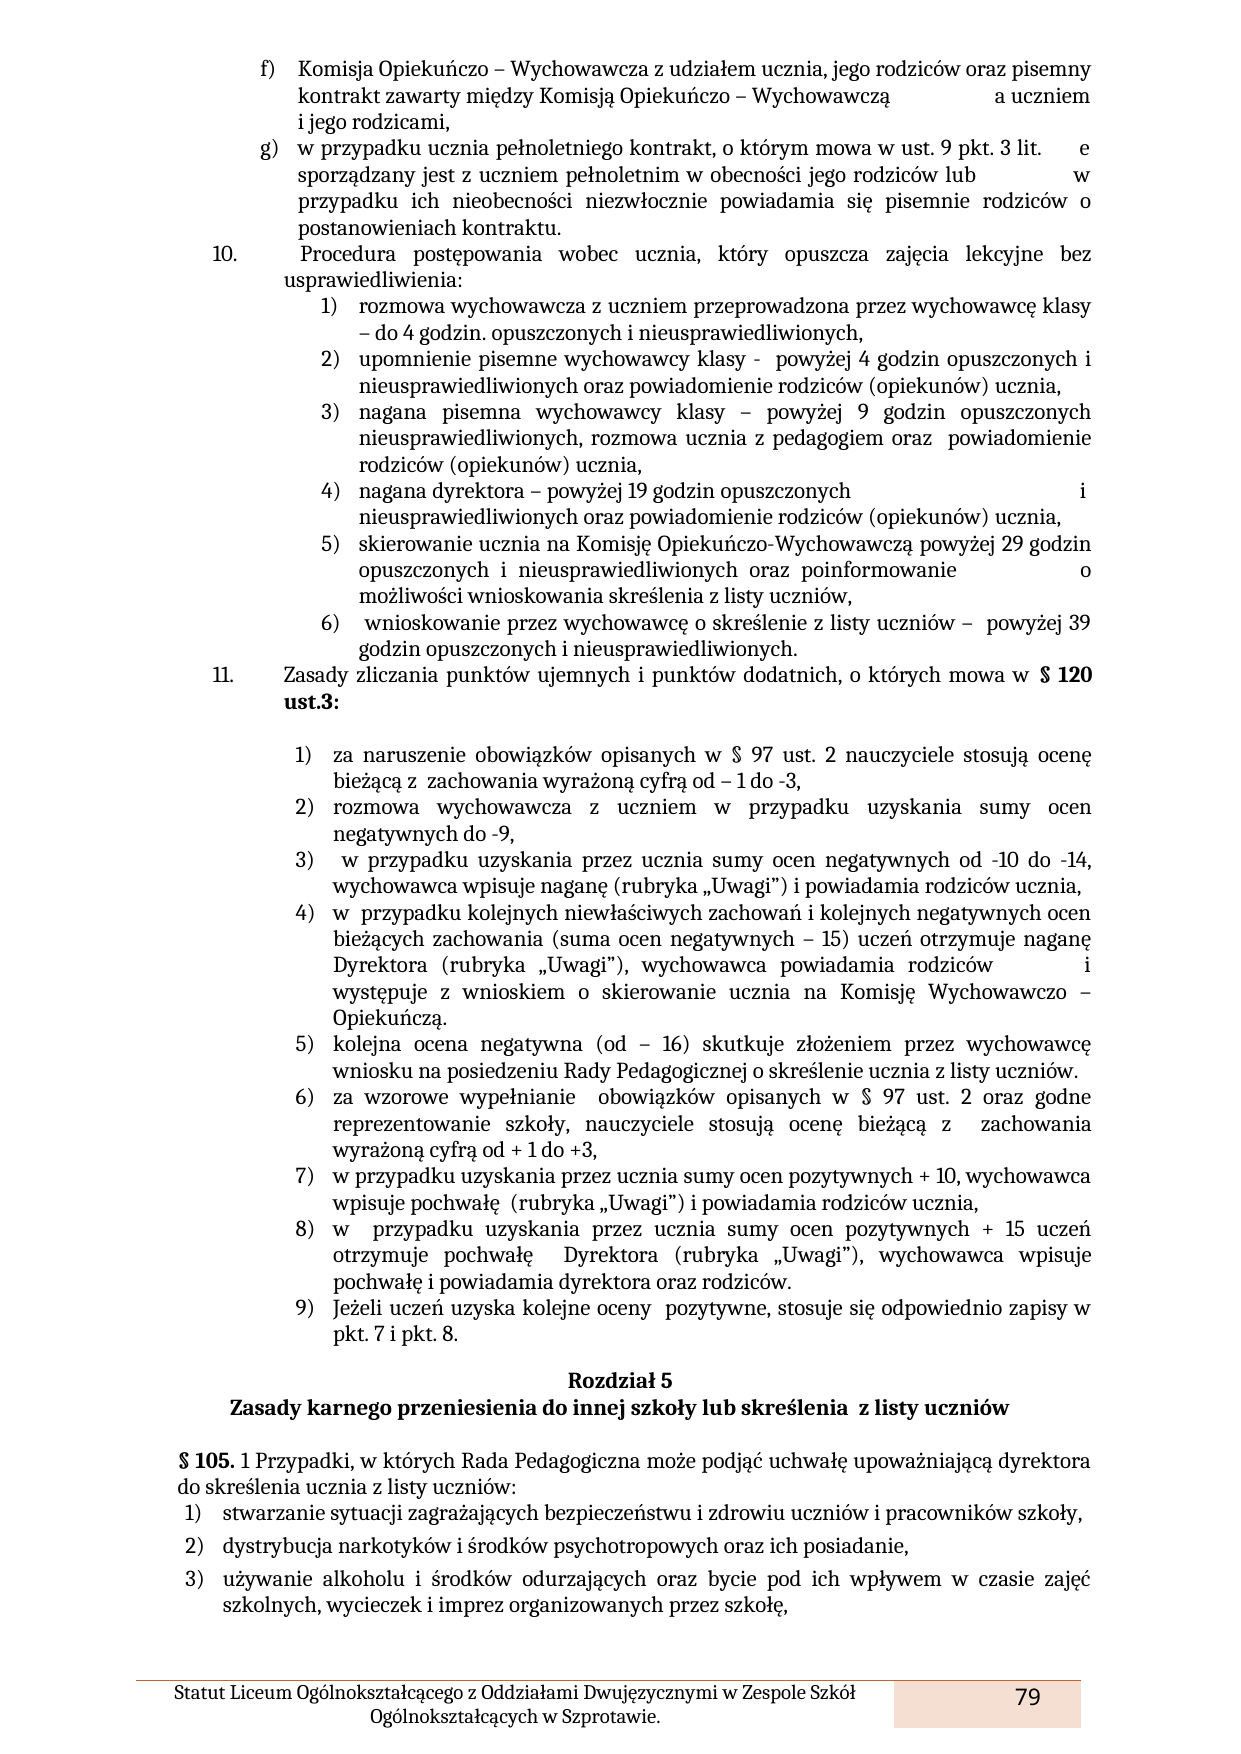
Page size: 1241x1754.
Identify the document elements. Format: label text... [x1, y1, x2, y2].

text Zasady karnego przeniesienia do innej szkoły lub skreślenia z listy uczniów [148, 1395, 1092, 1421]
list nagana pisemna wychowawcy klasy – powyżej 9 godzin opuszczonych nieusprawiedliwionych, rozmowa ucznia z pedagogiem oraz powiadomienie rodziców (opiekunów) ucznia, [321, 399, 1092, 478]
list rozmowa wychowawcza z uczniem przeprowadzona przez wychowawcę klasy – do 4 godzin. opuszczonych i nieusprawiedliwionych, [321, 293, 1092, 346]
list w przypadku uzyskania przez ucznia sumy ocen negatywnych od -10 do -14, wychowawca wpisuje naganę (rubryka „Uwagi”) i powiadamia rodziców ucznia, [295, 847, 1092, 899]
list w przypadku ucznia pełnoletniego kontrakt, o którym mowa w ust. 9 pkt. 3 lit. e sporządzany jest z uczniem pełnoletnim w obecności jego rodziców lub w przypadku ich nieobecności niezwłocznie powiadamia się pisemnie rodziców o postanowieniach kontraktu. [260, 135, 1092, 241]
list w przypadku kolejnych niewłaściwych zachowań i kolejnych negatywnych ocen bieżących zachowania (suma ocen negatywnych – 15) uczeń otrzymuje naganę Dyrektora (rubryka „Uwagi”), wychowawca powiadamia rodziców i występuje z wnioskiem o skierowanie ucznia na Komisję Wychowawczo – Opiekuńczą. [295, 899, 1092, 1031]
subtitle Rozdział 5 [148, 1368, 1092, 1395]
list nagana dyrektora – powyżej 19 godzin opuszczonych i nieusprawiedliwionych oraz powiadomienie rodziców (opiekunów) ucznia, [321, 478, 1092, 531]
list rozmowa wychowawcza z uczniem w przypadku uzyskania sumy ocen negatywnych do -9, [295, 794, 1092, 847]
list stwarzanie sytuacji zagrażających bezpieczeństwu i zdrowiu uczniów i pracowników szkoły, [185, 1500, 1092, 1526]
list kolejna ocena negatywna (od – 16) skutkuje złożeniem przez wychowawcę wniosku na posiedzeniu Rady Pedagogicznej o skreślenie ucznia z listy uczniów. [295, 1031, 1092, 1084]
list za naruszenie obowiązków opisanych w § 97 ust. 2 nauczyciele stosują ocenę bieżącą z zachowania wyrażoną cyfrą od – 1 do -3, [295, 741, 1092, 794]
list w przypadku uzyskania przez ucznia sumy ocen pozytywnych + 15 uczeń otrzymuje pochwałę Dyrektora (rubryka „Uwagi”), wychowawca wpisuje pochwałę i powiadamia dyrektora oraz rodziców. [295, 1216, 1092, 1295]
list upomnienie pisemne wychowawcy klasy - powyżej 4 godzin opuszczonych i nieusprawiedliwionych oraz powiadomienie rodziców (opiekunów) ucznia, [321, 346, 1092, 399]
list używanie alkoholu i środków odurzających oraz bycie pod ich wpływem w czasie zajęć szkolnych, wycieczek i imprez organizowanych przez szkołę, [185, 1566, 1092, 1619]
list wnioskowanie przez wychowawcę o skreślenie z listy uczniów – powyżej 39 godzin opuszczonych i nieusprawiedliwionych. [321, 609, 1092, 662]
list dystrybucja narkotyków i środków psychotropowych oraz ich posiadanie, [185, 1533, 1092, 1559]
list za wzorowe wypełnianie obowiązków opisanych w § 97 ust. 2 oraz godne reprezentowanie szkoły, nauczyciele stosują ocenę bieżącą z zachowania wyrażoną cyfrą od + 1 do +3, [295, 1084, 1092, 1163]
list Procedura postępowania wobec ucznia, który opuszcza zajęcia lekcyjne bez usprawiedliwienia: [213, 241, 1092, 293]
list w przypadku uzyskania przez ucznia sumy ocen pozytywnych + 10, wychowawca wpisuje pochwałę (rubryka „Uwagi”) i powiadamia rodziców ucznia, [295, 1163, 1092, 1216]
list Komisja Opiekuńczo – Wychowawcza z udziałem ucznia, jego rodziców oraz pisemny kontrakt zawarty między Komisją Opiekuńczo – Wychowawczą a uczniem i jego rodzicami, [260, 56, 1092, 135]
list Zasady zliczania punktów ujemnych i punktów dodatnich, o których mowa w § 120 ust.3: [213, 662, 1092, 715]
list Jeżeli uczeń uzyska kolejne oceny pozytywne, stosuje się odpowiednio zapisy w pkt. 7 i pkt. 8. [295, 1295, 1092, 1347]
list skierowanie ucznia na Komisję Opiekuńczo-Wychowawczą powyżej 29 godzin opuszczonych i nieusprawiedliwionych oraz poinformowanie o możliwości wnioskowania skreślenia z listy uczniów, [321, 531, 1092, 609]
text § 105. 1 Przypadki, w których Rada Pedagogiczna może podjąć uchwałę upoważniającą dyrektora do skreślenia ucznia z listy uczniów: [177, 1447, 1092, 1500]
